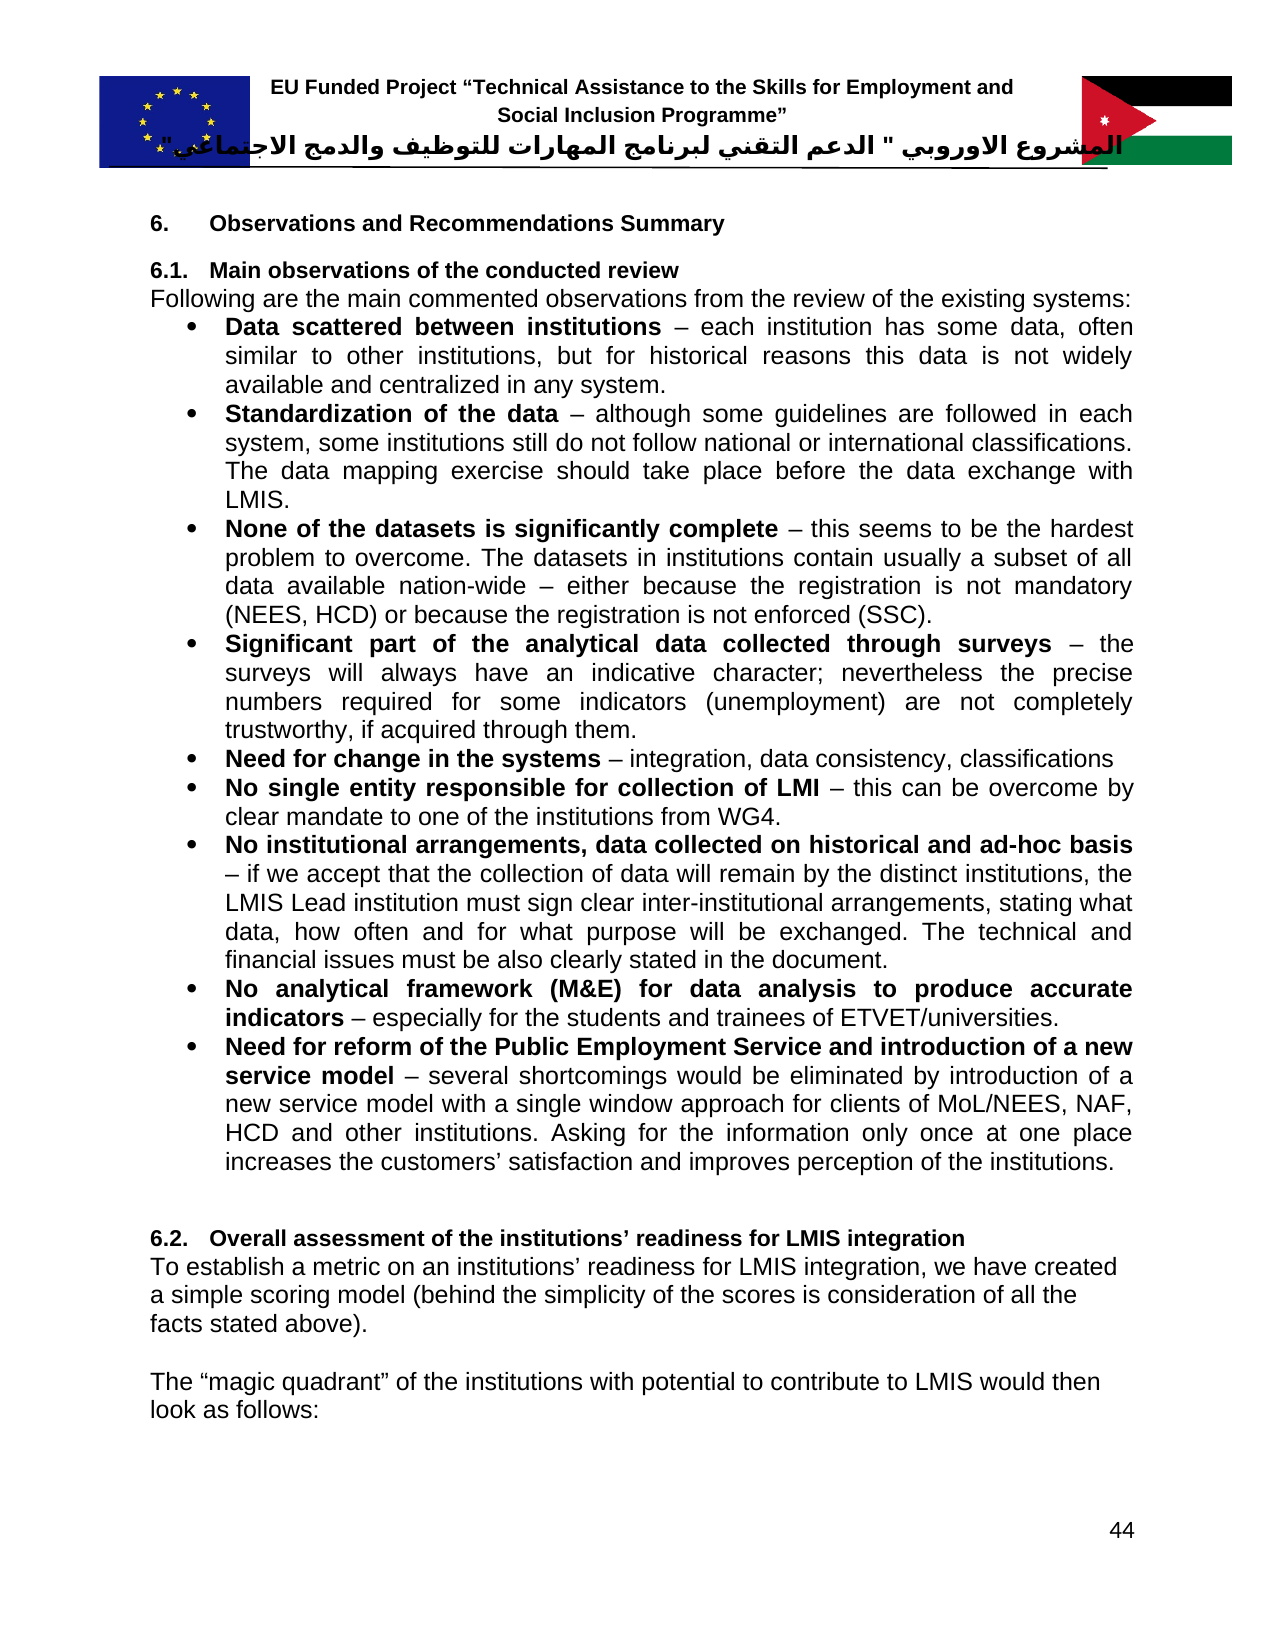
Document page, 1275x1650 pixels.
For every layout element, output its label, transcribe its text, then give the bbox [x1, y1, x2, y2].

list Data scattered between institutions – each institution has some data, often similar to other institutions, but for historical reasons this data is not widely available and centralized in any system. [187, 312, 1134, 399]
subtitle Observations and Recommendations Summary [150, 210, 1134, 236]
subtitle Overall assessment of the institutions’ readiness for LMIS integration [150, 1225, 1134, 1252]
list Significant part of the analytical data collected through surveys – the surveys will always have an indicative character; nevertheless the precise numbers required for some indicators (unemployment) are not completely trustworthy, if acquired through them. [187, 629, 1134, 744]
list No analytical framework (M&E) for data analysis to produce accurate indicators – especially for the students and trainees of ETVET/universities. [187, 974, 1134, 1032]
list No single entity responsible for collection of LMI – this can be overcome by clear mandate to one of the institutions from WG4. [187, 773, 1134, 830]
list Need for reform of the Public Employment Service and introduction of a new service model – several shortcomings would be eliminated by introduction of a new service model with a single window approach for clients of MoL/NEES, NAF, HCD and other institutions. Asking for the information only once at one place increases the customers’ satisfaction and improves perception of the institutions. [187, 1032, 1134, 1176]
picture [99, 76, 250, 168]
text The “magic quadrant” of the institutions with potential to contribute to LMIS would then look as follows: [150, 1367, 1134, 1424]
picture [1081, 76, 1232, 165]
subtitle Main observations of the conducted review [150, 257, 1134, 283]
list No institutional arrangements, data collected on historical and ad-hoc basis – if we accept that the collection of data will remain by the distinct institutions, the LMIS Lead institution must sign clear inter-institutional arrangements, stating what data, how often and for what purpose will be exchanged. The technical and financial issues must be also clearly stated in the document. [187, 830, 1134, 974]
list Standardization of the data – although some guidelines are followed in each system, some institutions still do not follow national or international classifications. The data mapping exercise should take place before the data exchange with LMIS. [187, 399, 1134, 514]
text Following are the main commented observations from the review of the existing systems: [150, 283, 1134, 312]
text To establish a metric on an institutions’ readiness for LMIS integration, we have created a simple scoring model (behind the simplicity of the scores is consideration of all the facts stated above). [150, 1252, 1134, 1338]
list Need for change in the systems – integration, data consistency, classifications [187, 744, 1134, 773]
list None of the datasets is significantly complete – this seems to be the hardest problem to overcome. The datasets in institutions contain usually a subset of all data available nation-wide – either because the registration is not mandatory (NEES, HCD) or because the registration is not enforced (SSC). [187, 514, 1134, 629]
